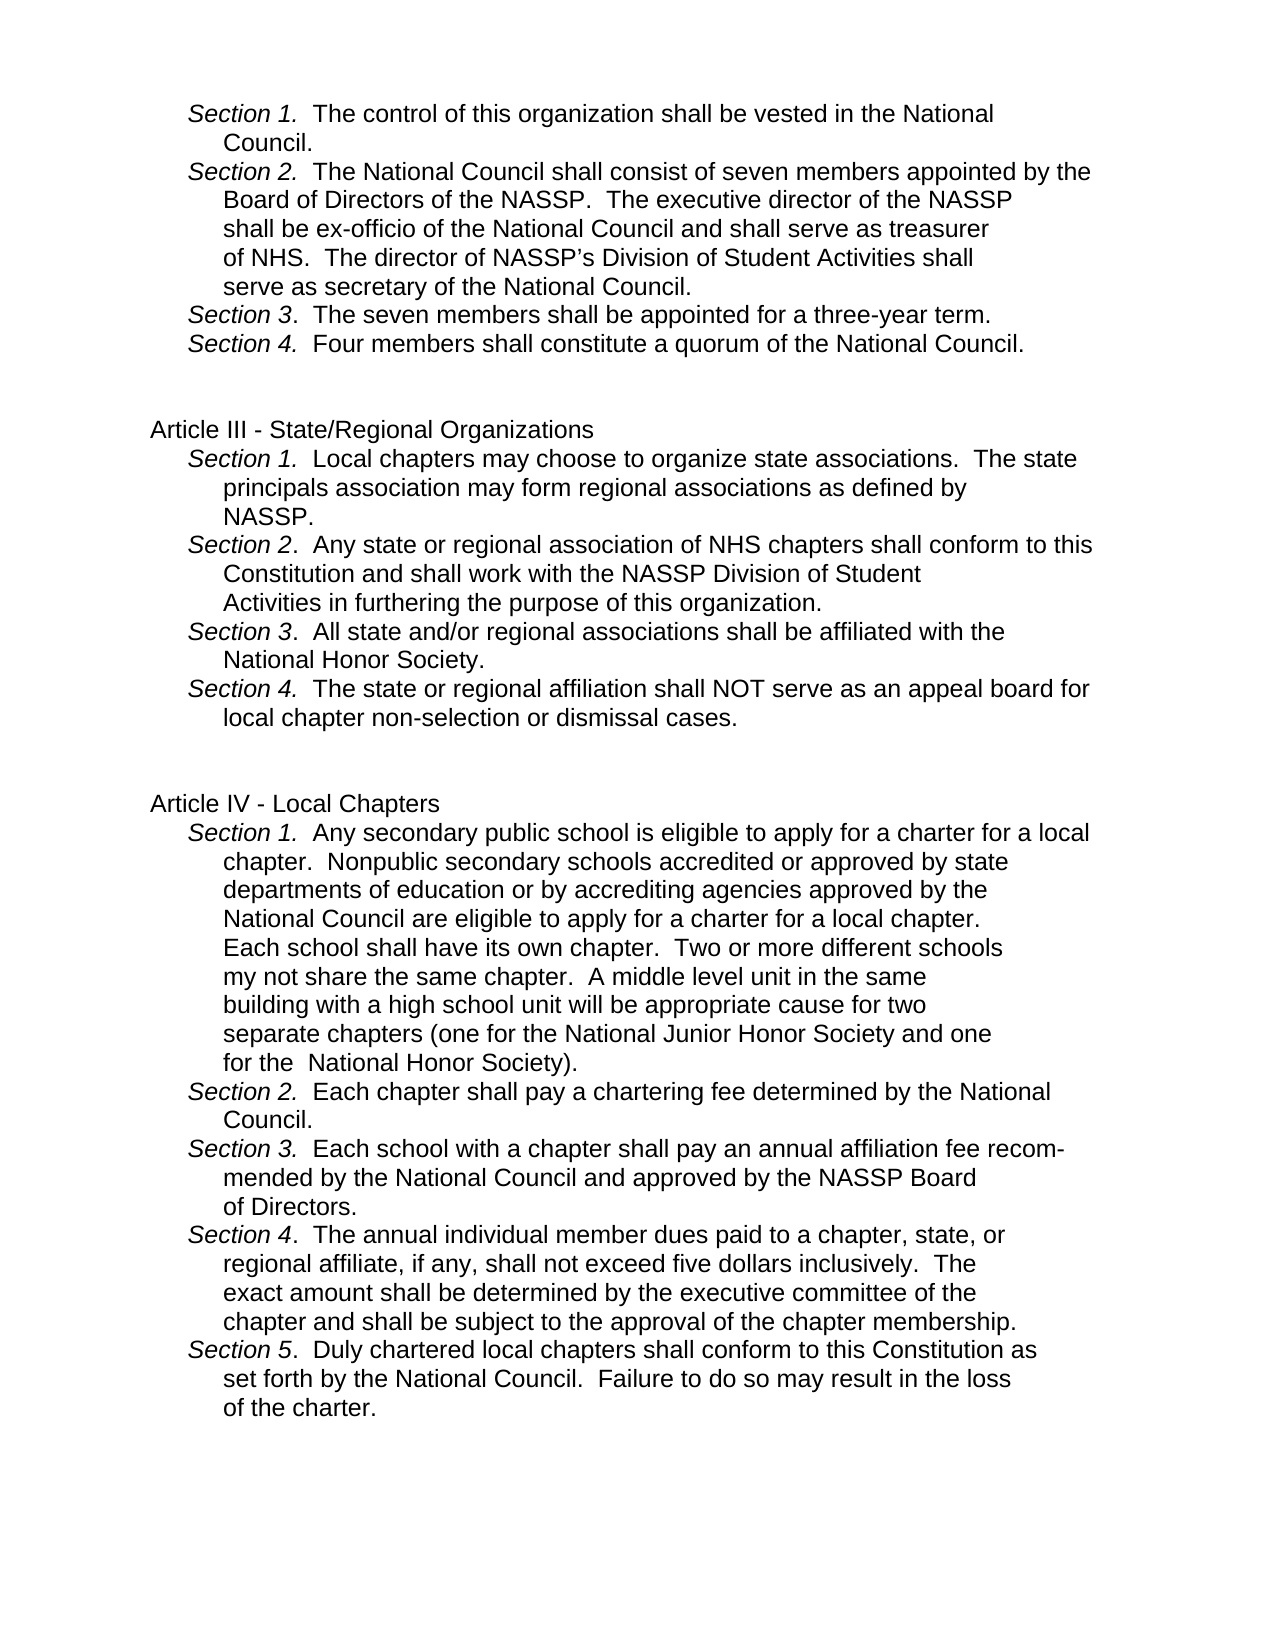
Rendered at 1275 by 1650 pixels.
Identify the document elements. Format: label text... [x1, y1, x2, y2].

text Section 1. Local chapters may choose to organize state associations. The state [150, 444, 1125, 473]
text set forth by the National Council. Failure to do so may result in the loss [150, 1364, 1125, 1393]
text Section 1. The control of this organization shall be vested in the National [150, 99, 1125, 128]
text National Honor Society. [150, 645, 1125, 674]
text Section 4. Four members shall constitute a quorum of the National Council. [150, 329, 1125, 358]
text separate chapters (one for the National Junior Honor Society and one [150, 1019, 1125, 1048]
text Section 2. Each chapter shall pay a chartering fee determined by the National [150, 1077, 1125, 1105]
text Each school shall have its own chapter. Two or more different schools [150, 933, 1125, 962]
text of NHS. The director of NASSP’s Division of Student Activities shall [150, 243, 1125, 272]
text regional affiliate, if any, shall not exceed five dollars inclusively. The [150, 1249, 1125, 1278]
text Section 4. The state or regional affiliation shall NOT serve as an appeal board for [150, 674, 1125, 703]
text for the National Honor Society). [150, 1048, 1125, 1077]
text Council. [150, 1105, 1125, 1134]
text principals association may form regional associations as defined by [150, 473, 1125, 502]
text Section 2. Any state or regional association of NHS chapters shall conform to this [150, 530, 1125, 559]
text Section 5. Duly chartered local chapters shall conform to this Constitution as [150, 1335, 1125, 1364]
text chapter. Nonpublic secondary schools accredited or approved by state [150, 847, 1125, 875]
text building with a high school unit will be appropriate cause for two [150, 990, 1125, 1019]
text serve as secretary of the National Council. [150, 272, 1125, 300]
text Council. [150, 128, 1125, 157]
text local chapter non-selection or dismissal cases. [150, 703, 1125, 732]
text my not share the same chapter. A middle level unit in the same [150, 962, 1125, 990]
text chapter and shall be subject to the approval of the chapter membership. [150, 1307, 1125, 1335]
text Section 3. The seven members shall be appointed for a three-year term. [150, 300, 1125, 329]
text of Directors. [150, 1192, 1125, 1220]
text NASSP. [150, 502, 1125, 530]
text Section 3. Each school with a chapter shall pay an annual affiliation fee recom- [150, 1134, 1125, 1163]
text National Council are eligible to apply for a charter for a local chapter. [150, 904, 1125, 933]
text Article III - State/Regional Organizations [150, 415, 1125, 444]
text Article IV - Local Chapters [150, 789, 1125, 818]
text Section 3. All state and/or regional associations shall be affiliated with the [150, 617, 1125, 645]
text Section 4. The annual individual member dues paid to a chapter, state, or [150, 1220, 1125, 1249]
text Activities in furthering the purpose of this organization. [150, 588, 1125, 617]
text Board of Directors of the NASSP. The executive director of the NASSP [150, 185, 1125, 214]
text Section 2. The National Council shall consist of seven members appointed by the [150, 157, 1125, 185]
text mended by the National Council and approved by the NASSP Board [150, 1163, 1125, 1192]
text exact amount shall be determined by the executive committee of the [150, 1278, 1125, 1307]
text Constitution and shall work with the NASSP Division of Student [150, 559, 1125, 588]
text Section 1. Any secondary public school is eligible to apply for a charter for a local [150, 818, 1125, 847]
text of the charter. [150, 1393, 1125, 1422]
text departments of education or by accrediting agencies approved by the [150, 875, 1125, 904]
text shall be ex-officio of the National Council and shall serve as treasurer [150, 214, 1125, 243]
